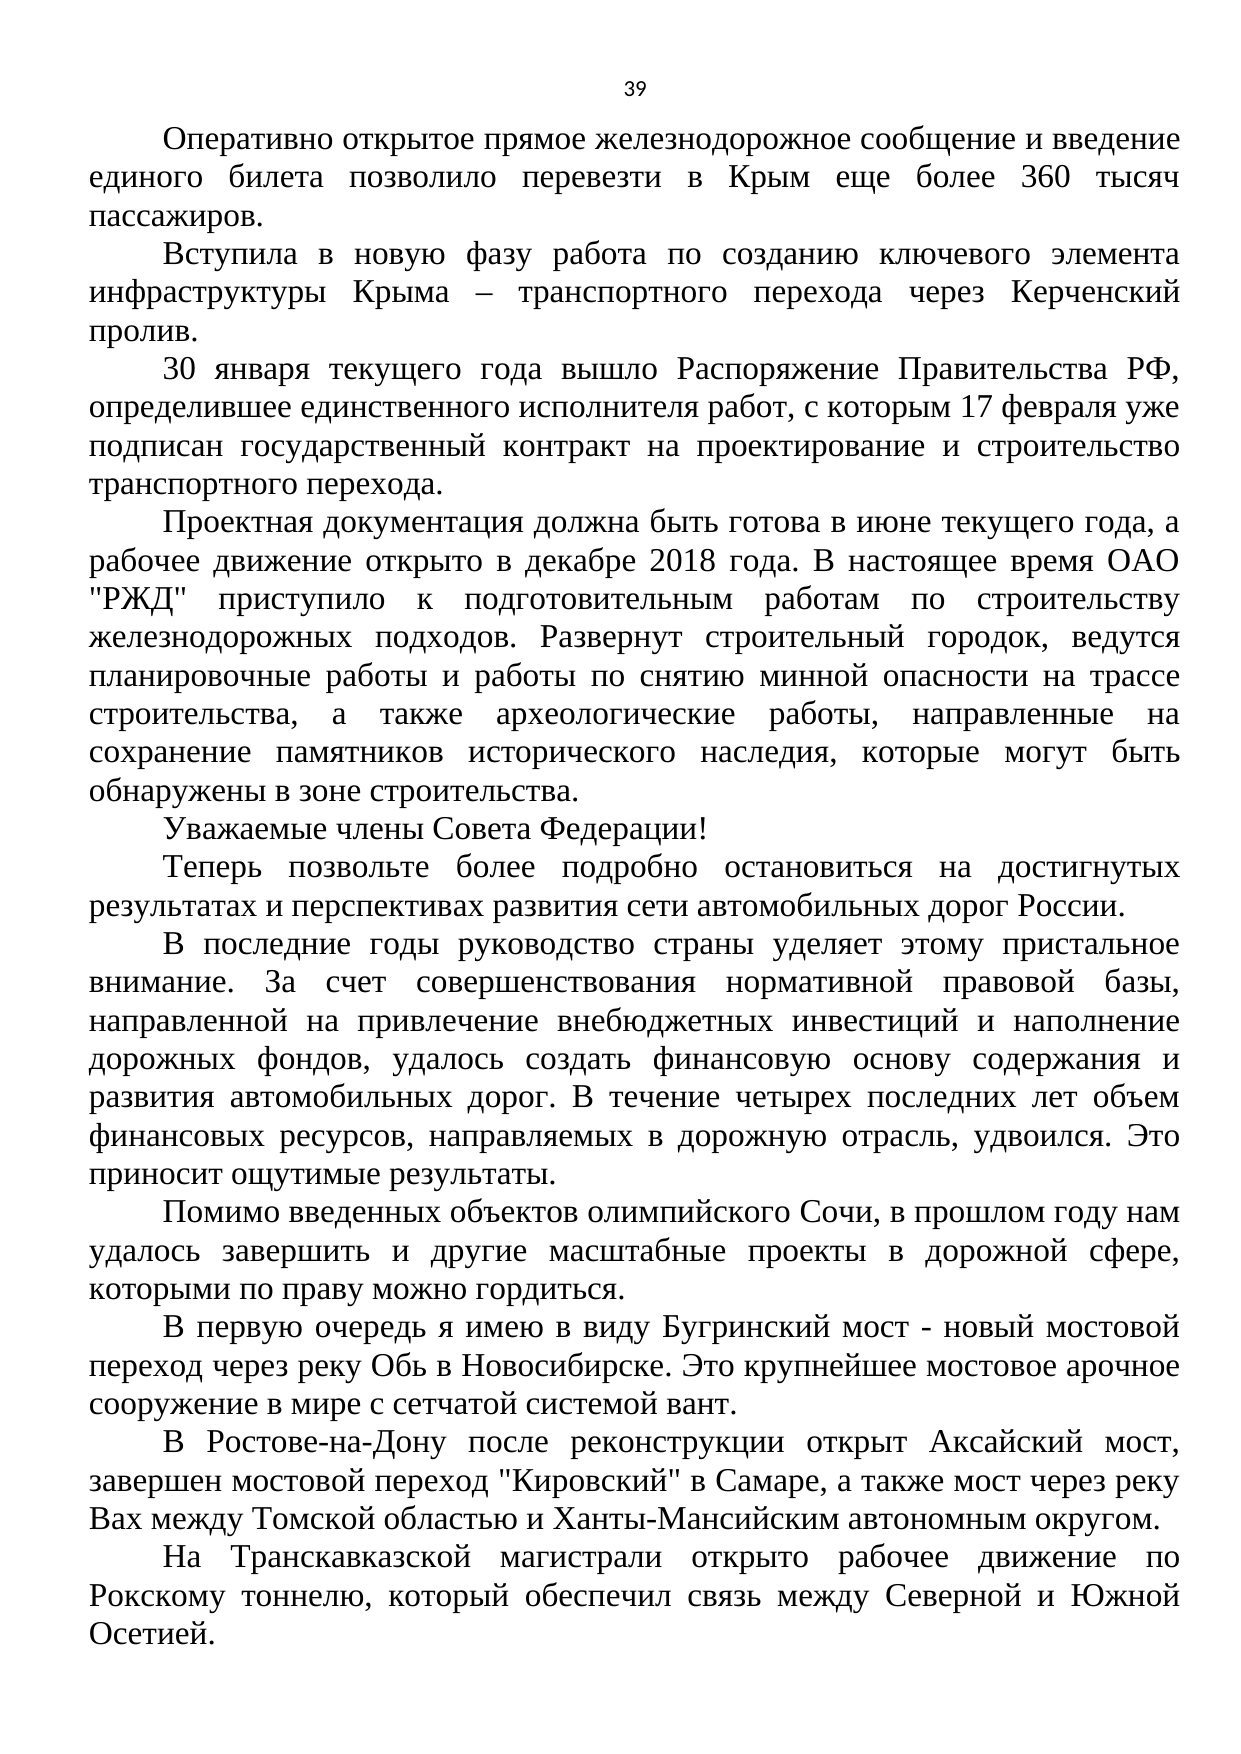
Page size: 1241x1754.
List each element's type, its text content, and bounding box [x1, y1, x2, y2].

text Проектная документация должна быть готова в июне текущего года, а рабочее движение открыто в декабре 2018 года. В настоящее время ОАО "РЖД" приступило к подготовительным работам по строительству железнодорожных подходов. Развернут строительный городок, ведутся планировочные работы и работы по снятию минной опасности на трассе строительства, а также археологические работы, направленные на сохранение памятников исторического наследия, которые могут быть обнаружены в зоне строительства. [89, 501, 1181, 808]
text В последние годы руководство страны уделяет этому пристальное внимание. За счет совершенствования нормативной правовой базы, направленной на привлечение внебюджетных инвестиций и наполнение дорожных фондов, удалось создать финансовую основу содержания и развития автомобильных дорог. В течение четырех последних лет объем финансовых ресурсов, направляемых в дорожную отрасль, удвоился. Это приносит ощутимые результаты. [89, 923, 1181, 1191]
text Оперативно открытое прямое железнодорожное сообщение и введение единого билета позволило перевезти в Крым еще более 360 тысяч пассажиров. [89, 118, 1181, 233]
text В первую очередь я имею в виду Бугринский мост - новый мостовой переход через реку Обь в Новосибирске. Это крупнейшее мостовое арочное сооружение в мире с сетчатой системой вант. [89, 1306, 1181, 1421]
text Помимо введенных объектов олимпийского Сочи, в прошлом году нам удалось завершить и другие масштабные проекты в дорожной сфере, которыми по праву можно гордиться. [89, 1191, 1181, 1306]
text В Ростове-на-Дону после реконструкции открыт Аксайский мост, завершен мостовой переход "Кировский" в Самаре, а также мост через реку Вах между Томской областью и Ханты-Мансийским автономным округом. [89, 1421, 1181, 1536]
text На Транскавказской магистрали открыто рабочее движение по Рокскому тоннелю, который обеспечил связь между Северной и Южной Осетией. [89, 1536, 1181, 1651]
text Уважаемые члены Совета Федерации! [89, 808, 1181, 846]
text Теперь позвольте более подробно остановиться на достигнутых результатах и перспективах развития сети автомобильных дорог России. [89, 846, 1181, 923]
text 30 января текущего года вышло Распоряжение Правительства РФ, определившее единственного исполнителя работ, с которым 17 февраля уже подписан государственный контракт на проектирование и строительство транспортного перехода. [89, 348, 1181, 501]
text Вступила в новую фазу работа по созданию ключевого элемента инфраструктуры Крыма – транспортного перехода через Керченский пролив. [89, 233, 1181, 348]
